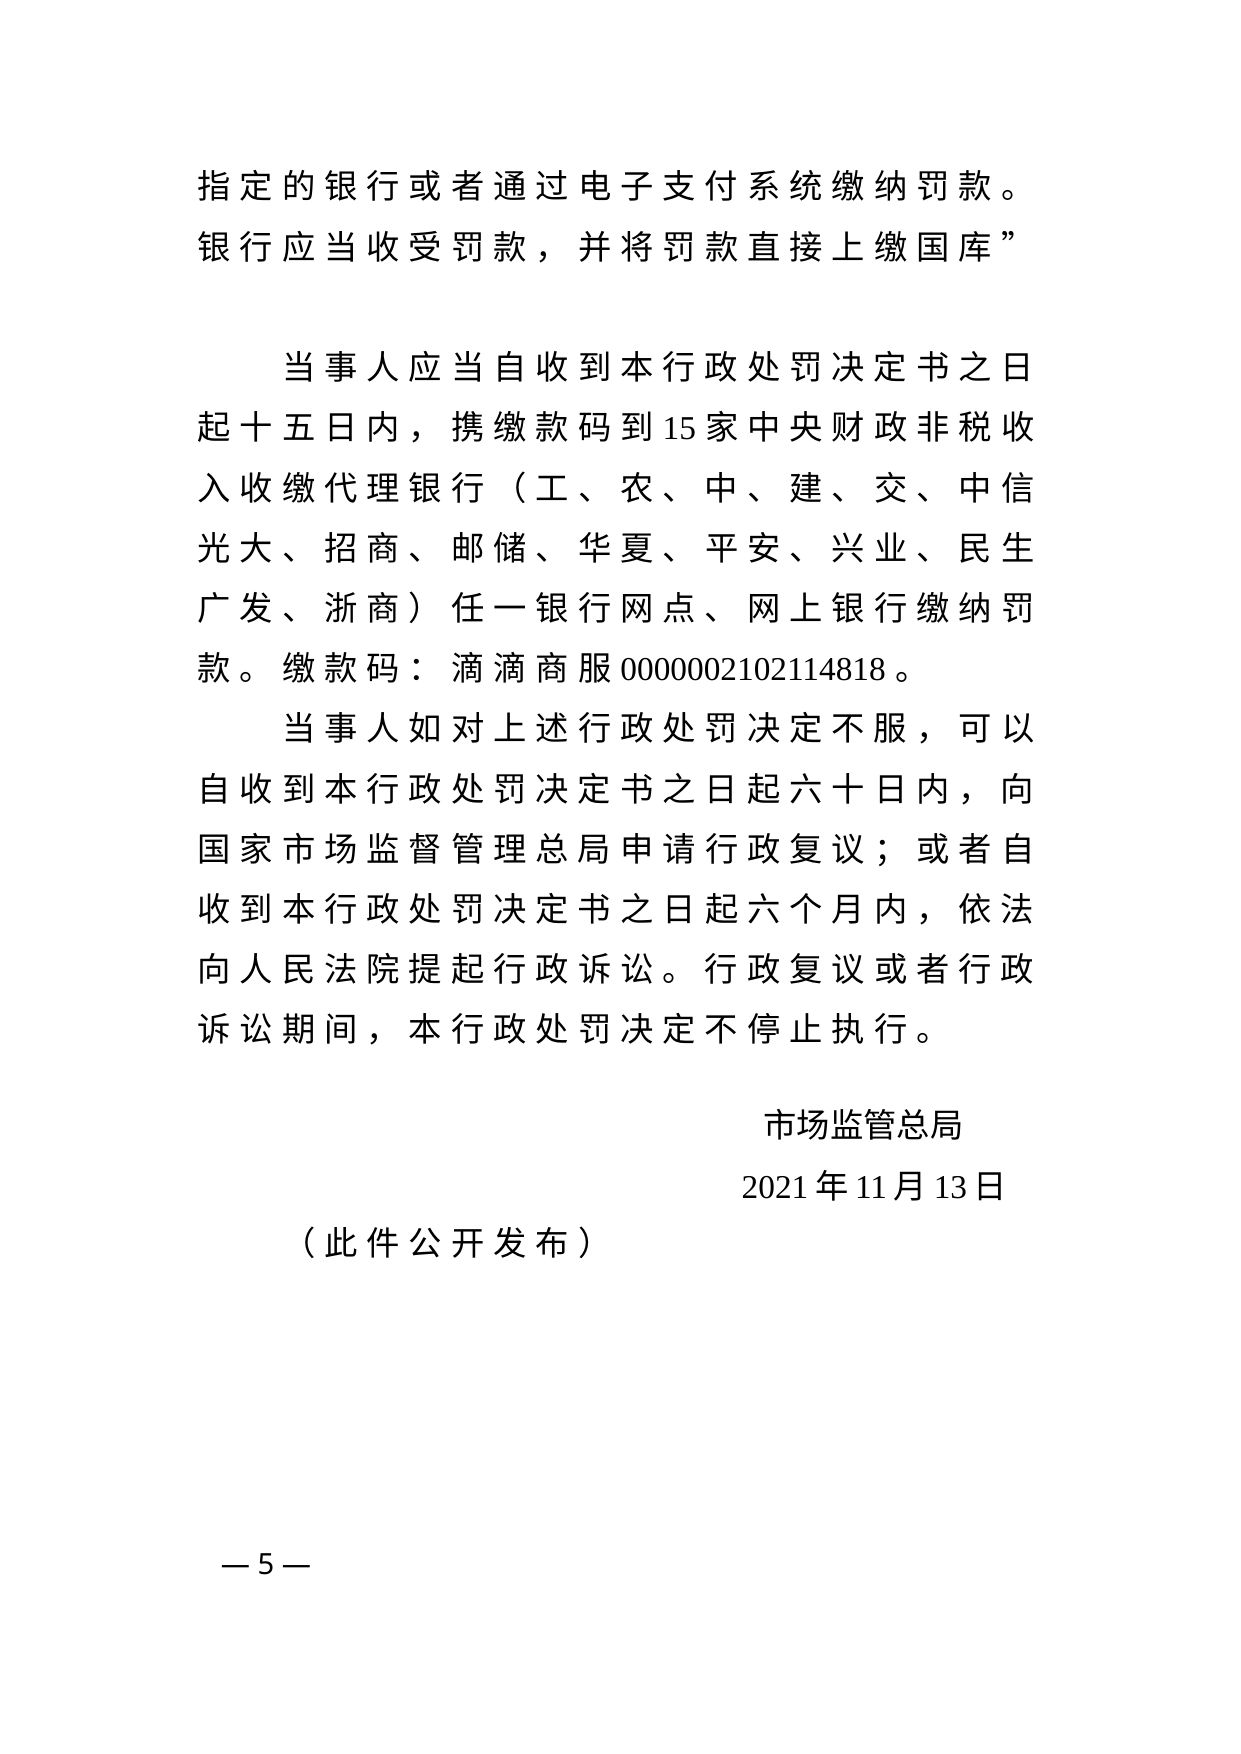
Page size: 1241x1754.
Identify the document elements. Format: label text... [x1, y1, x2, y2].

text 当事人应当自收到本行政处罚决定书之日起十五日内，携缴款码到15家中央财政非税收入收缴代理银行（工、农、中、建、交、中信、光大、招商、邮储、华夏、平安、兴业、民生、广发、浙商）任一银行网点、网上银行缴纳罚款。缴款码：滴滴商服0000002102114818。 [197, 335, 1043, 696]
text 当事人如对上述行政处罚决定不服，可以自收到本行政处罚决定书之日起六十日内，向国家市场监督管理总局申请行政复议；或者自收到本行政处罚决定书之日起六个月内，依法向人民法院提起行政诉讼。行政复议或者行政诉讼期间，本行政处罚决定不停止执行。 [197, 696, 1043, 1057]
text 2021年11月13日 [197, 1149, 1043, 1211]
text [197, 154, 1043, 335]
text （此件公开发布） [197, 1211, 1043, 1271]
text 市场监管总局 [197, 1087, 1043, 1149]
